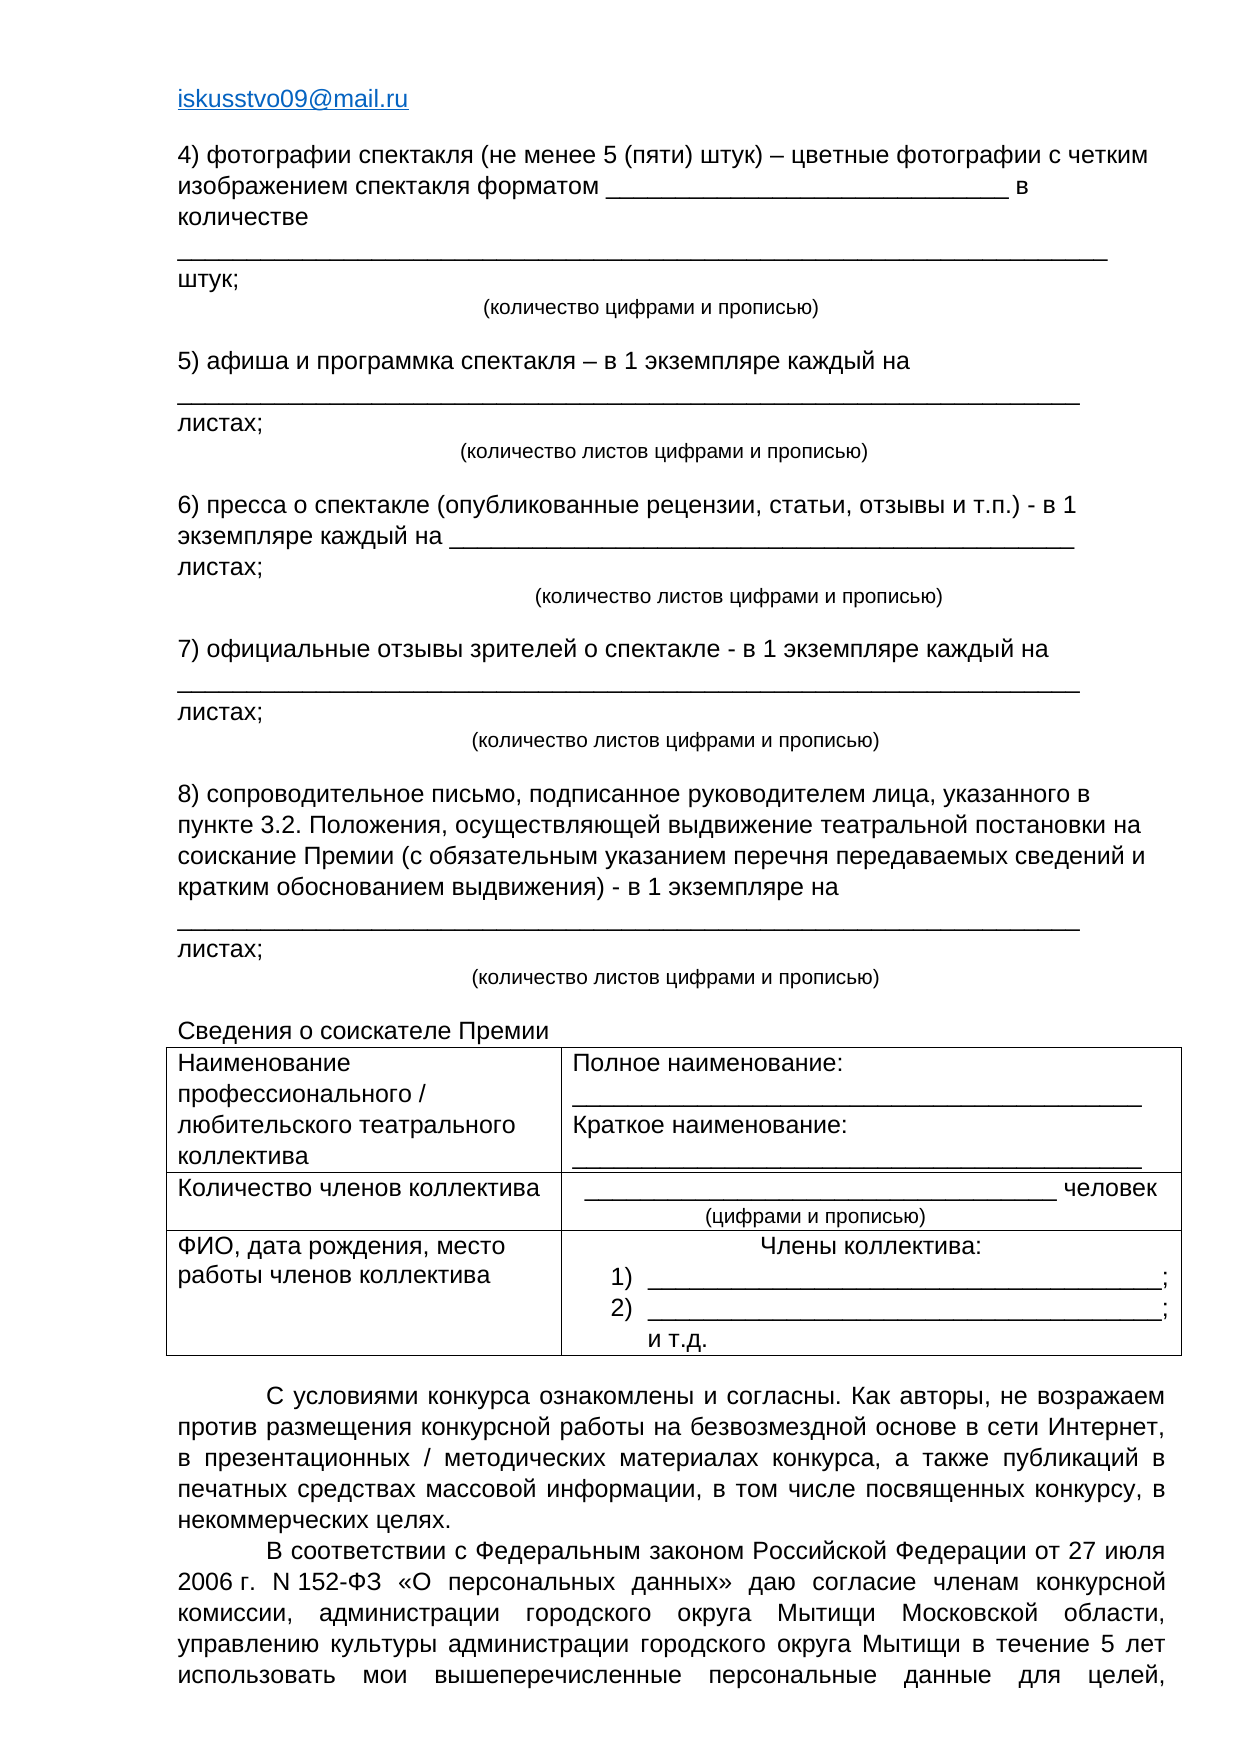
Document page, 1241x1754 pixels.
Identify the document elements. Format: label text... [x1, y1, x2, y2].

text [177, 1536, 1167, 1689]
table_cell 7) официальные отзывы зрителей о спектакле - в 1 экземпляре каждый на _________________________________________________________________ листах; (количество листов цифрами и прописью) [166, 610, 1178, 754]
table_cell Количество членов коллектива [167, 1173, 561, 1230]
table_cell 4) фотографии спектакля (не менее 5 (пяти) штук) – цветные фотографии с четким изображением спектакля форматом _____________________________ в количестве ___________________________________________________________________ штук; (количество цифрами и прописью) [166, 115, 1178, 321]
table_cell ФИО, дата рождения, место работы членов коллектива [167, 1231, 561, 1355]
table_cell 6) пресса о спектакле (опубликованные рецензии, статьи, отзывы и т.п.) - в 1 экземпляре каждый на _____________________________________________ листах; (количество листов цифрами и прописью) [166, 465, 1178, 609]
text С условиями конкурса ознакомлены и согласны. Как авторы, не возражаем против размещения конкурсной работы на безвозмездной основе в сети Интернет, в презентационных / методических материалах конкурса, а также публикаций в печатных средствах массовой информации, в том числе посвященных конкурсу, в некоммерческих целях. [177, 1381, 1167, 1534]
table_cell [166, 59, 1178, 115]
table_cell __________________________________ человек (цифрами и прописью) [562, 1173, 1181, 1230]
table_cell Члены коллектива: _____________________________________; _____________________________________; и т.д. [562, 1231, 1181, 1355]
table_header Наименование профессионального / любительского театрального коллектива [167, 1048, 561, 1172]
table_cell 5) афиша и программка спектакля – в 1 экземпляре каждый на _________________________________________________________________ листах; (количество листов цифрами и прописью) [166, 321, 1178, 465]
table_cell 8) сопроводительное письмо, подписанное руководителем лица, указанного в пункте 3.2. Положения, осуществляющей выдвижение театральной постановки на соискание Премии (с обязательным указанием перечня передаваемых сведений и кратким обоснованием выдвижения) - в 1 экземпляре на _________________________________________________________________ листах; (количество листов цифрами и прописью) [166, 754, 1178, 991]
table_header Полное наименование: _________________________________________ Краткое наименование: _________________________________________ [562, 1048, 1181, 1172]
text Сведения о соискателе Премии [177, 1016, 1167, 1045]
